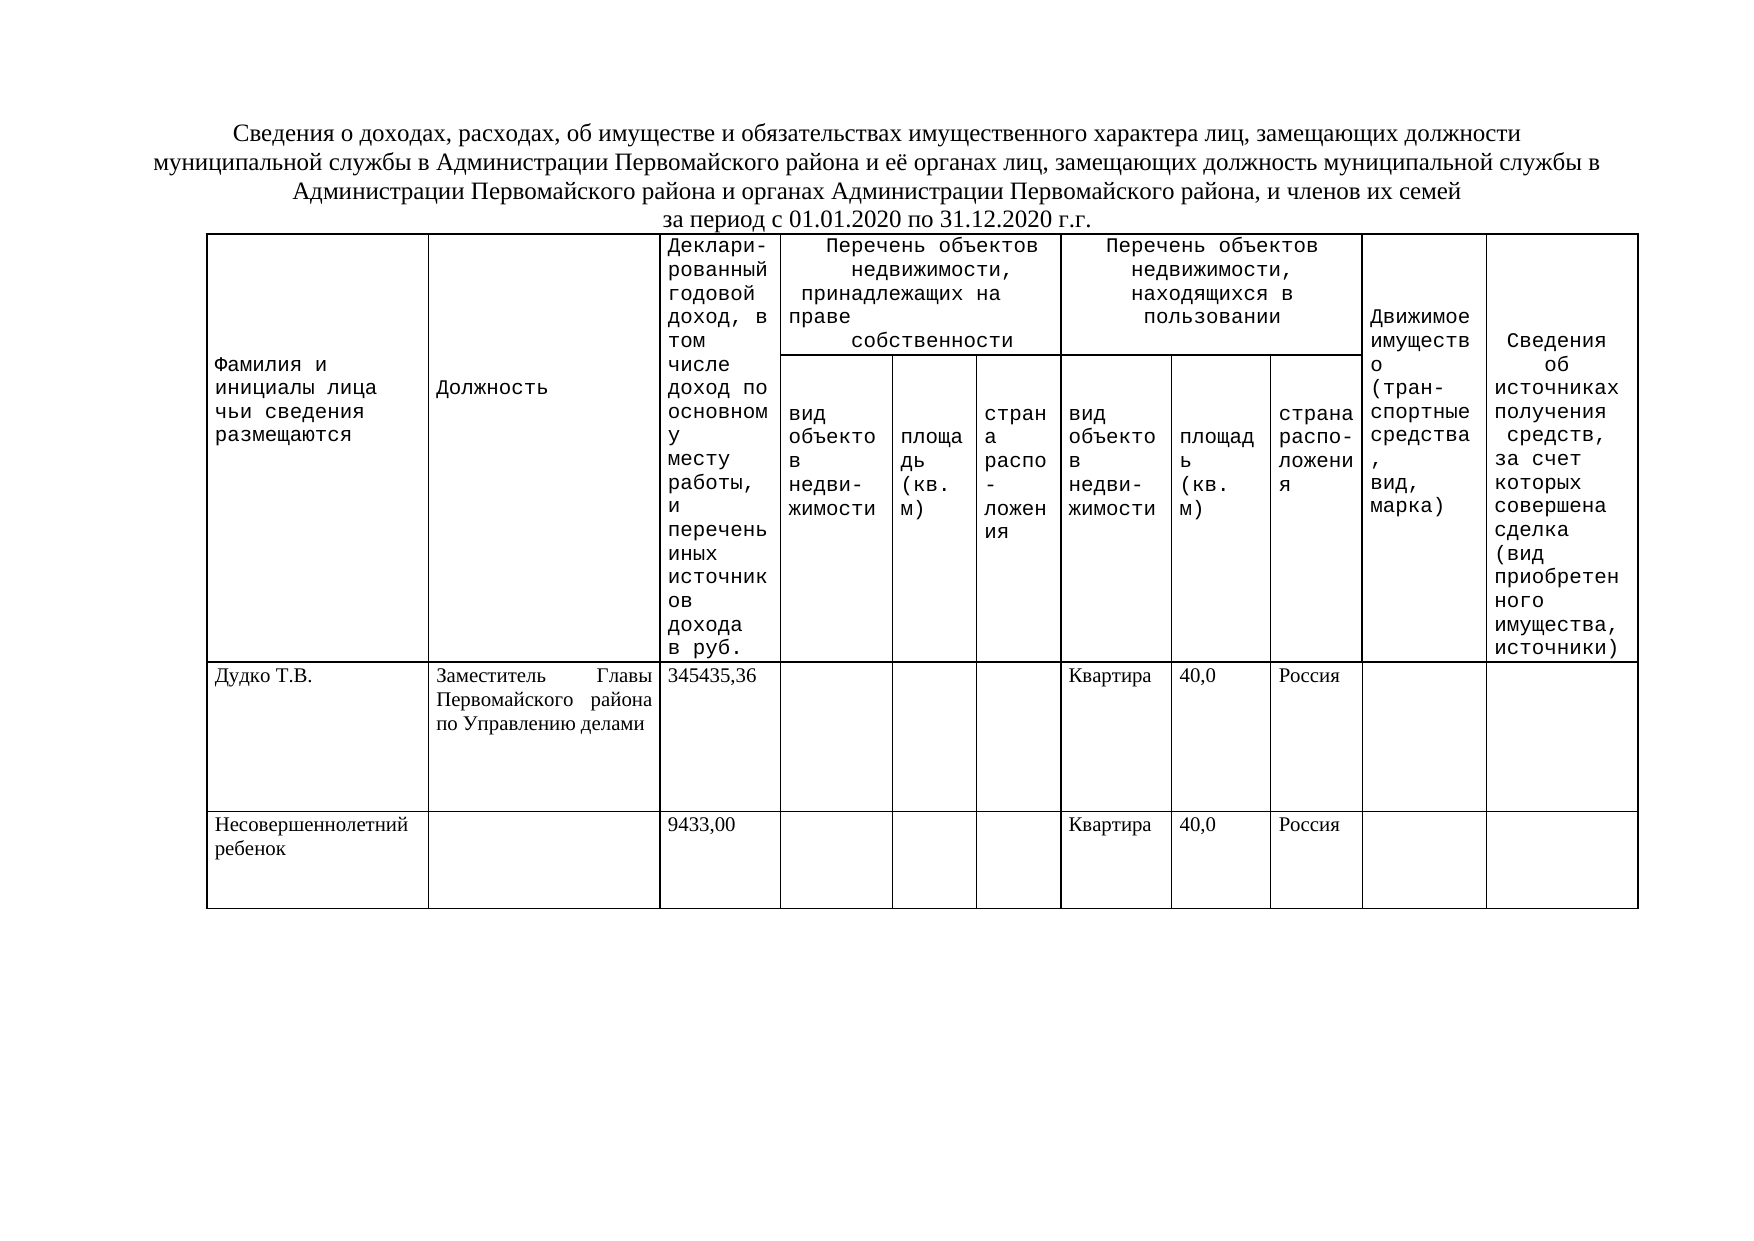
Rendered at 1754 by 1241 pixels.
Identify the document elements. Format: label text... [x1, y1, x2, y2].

table_cell [893, 812, 976, 908]
table_cell Россия [1271, 663, 1362, 811]
table_cell 40,0 [1172, 812, 1270, 908]
table_cell [1487, 812, 1637, 908]
table_header Перечень объектов недвижимости, находящихся в пользовании [1062, 235, 1361, 353]
table_cell вид объектов недви- жимости [1062, 356, 1171, 661]
table_cell страна распо- ложения [977, 356, 1060, 661]
text муниципальной службы в Администрации Первомайского района и её органах лиц, замещающих должность муниципальной службы в Администрации Первомайского района и органах Администрации Первомайского района, и членов их семей [118, 147, 1636, 204]
table_cell [1363, 663, 1486, 811]
table_cell [1363, 812, 1486, 908]
table_header Сведения об источниках получения средств, за счет которых совершена сделка (вид приобретенного имущества, источники) [1487, 235, 1637, 661]
table_cell 345435,36 [661, 663, 780, 811]
table_cell страна распо- ложения [1271, 356, 1361, 661]
table_cell Квартира [1062, 663, 1171, 811]
table_cell Дудко Т.В. [208, 663, 428, 811]
table_cell Заместитель Главы Первомайского района по Управлению делами [429, 663, 659, 811]
table_cell [429, 812, 659, 908]
table_header Движимое имущество (тран- спортные средства, вид, марка) [1363, 235, 1486, 661]
table_cell Несовершеннолетний ребенок [208, 812, 428, 908]
table_cell Россия [1271, 812, 1362, 908]
table_cell [781, 812, 892, 908]
table_cell [977, 812, 1060, 908]
text за период с 01.01.2020 по 31.12.2020 г.г. [118, 204, 1636, 233]
table_cell [893, 663, 976, 811]
table_cell 9433,00 [661, 812, 780, 908]
table_header Перечень объектов недвижимости, принадлежащих на праве собственности [781, 235, 1060, 353]
text Сведения о доходах, расходах, об имуществе и обязательствах имущественного характера лиц, замещающих должности [118, 118, 1636, 147]
table_cell вид объектов недви- жимости [781, 356, 892, 661]
table_cell площадь (кв. м) [893, 356, 976, 661]
table_header Должность [429, 235, 659, 661]
table_cell 40,0 [1172, 663, 1270, 811]
table_cell [977, 663, 1060, 811]
table_cell площадь (кв. м) [1172, 356, 1270, 661]
table_header Фамилия и инициалы лица чьи сведения размещаются [208, 235, 428, 661]
table_cell [1487, 663, 1637, 811]
table_cell Квартира [1062, 812, 1171, 908]
table_cell [781, 663, 892, 811]
table_header Деклари- рованный годовой доход, в том числе доход по основному месту работы, и перечень иных источников дохода в руб. [661, 235, 780, 661]
